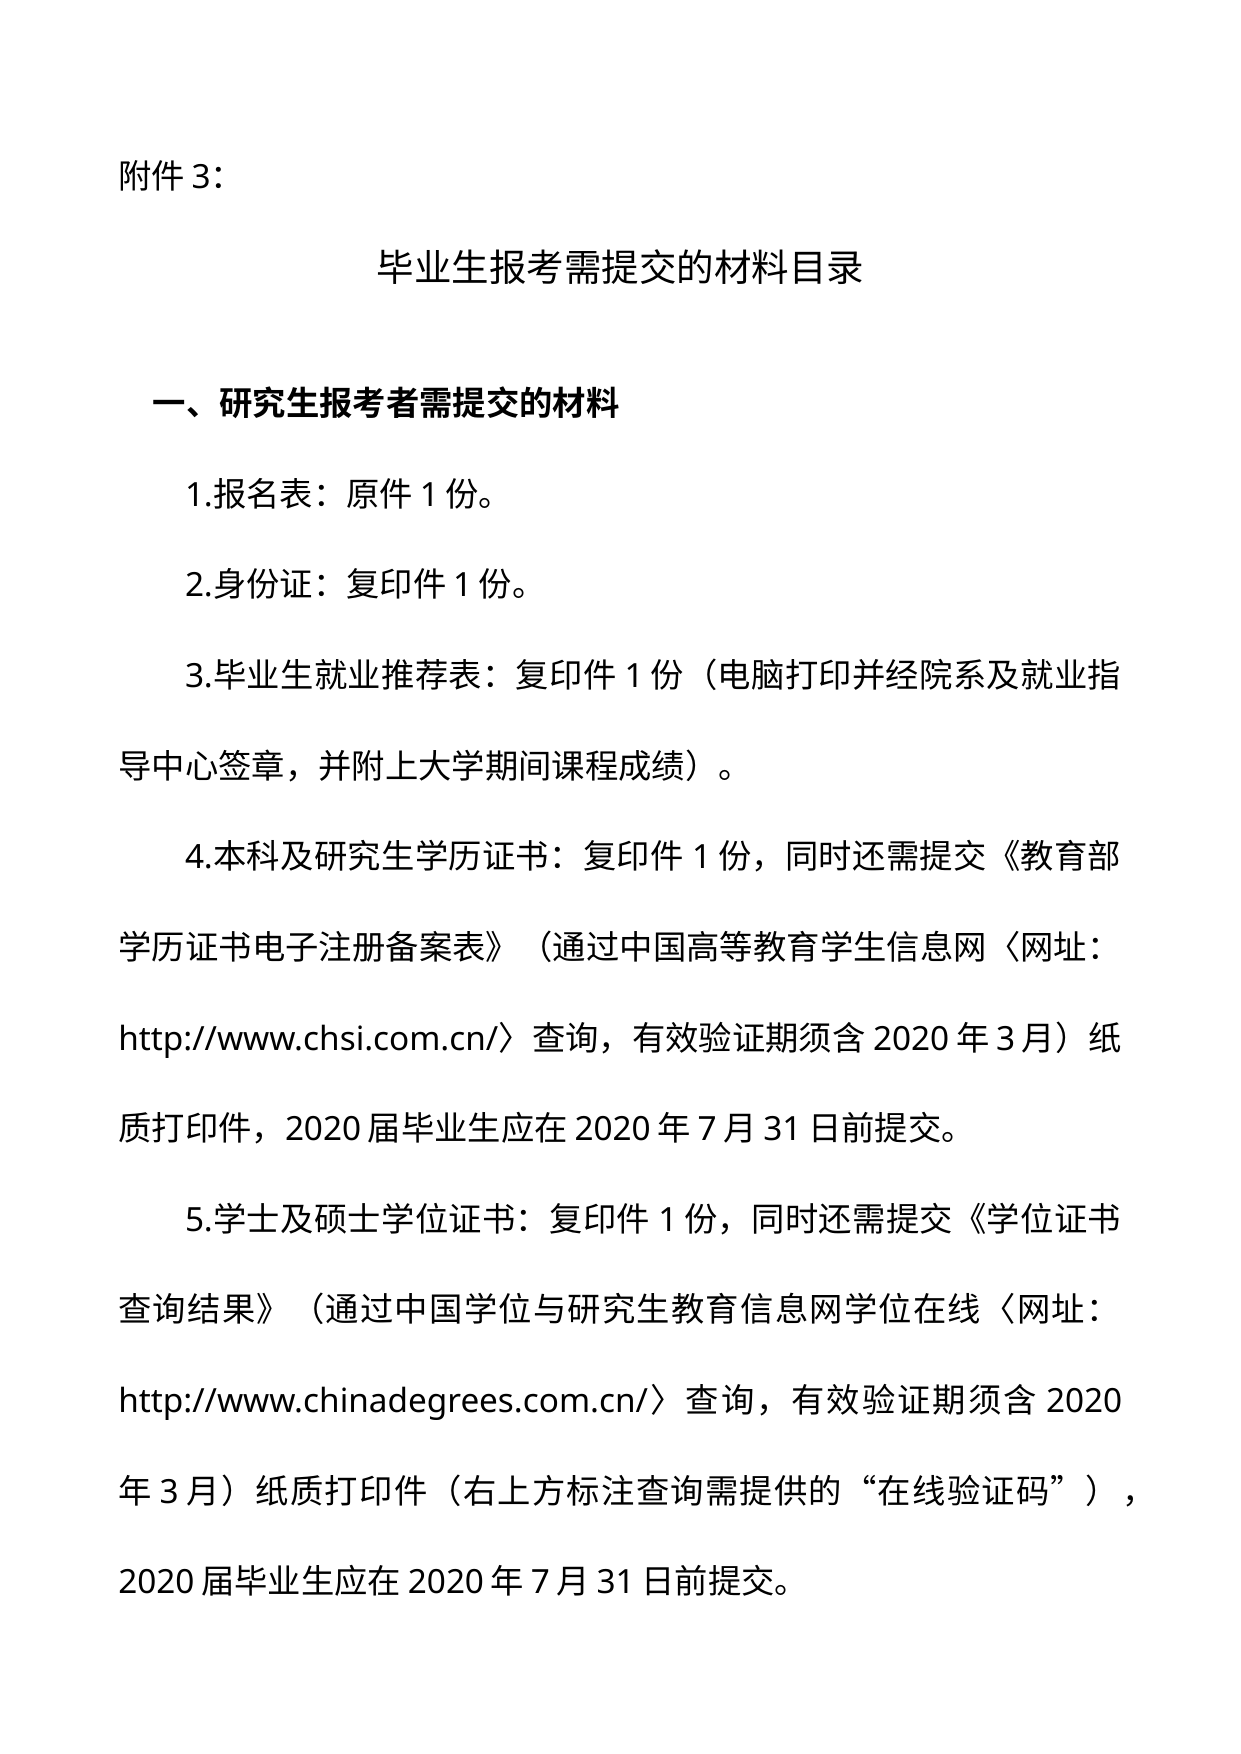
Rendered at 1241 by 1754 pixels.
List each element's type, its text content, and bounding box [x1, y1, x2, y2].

text 一、研究生报考者需提交的材料 [118, 356, 1122, 446]
text 附件3： [118, 129, 1122, 220]
text 2.身份证：复印件1份。 [118, 537, 1122, 628]
text 毕业生报考需提交的材料目录 [118, 220, 1122, 311]
text 4.本科及研究生学历证书：复印件1份，同时还需提交《教育部学历证书电子注册备案表》（通过中国高等教育学生信息网〈网址：http://www.chsi.com.cn/〉查询，有效验证期须含2020年3月）纸质打印件，2020届毕业生应在2020年7月31日前提交。 [118, 809, 1122, 1171]
text 3.毕业生就业推荐表：复印件1份（电脑打印并经院系及就业指导中心签章，并附上大学期间课程成绩）。 [118, 628, 1122, 809]
text 5.学士及硕士学位证书：复印件1份，同时还需提交《学位证书查询结果》（通过中国学位与研究生教育信息网学位在线〈网址：http://www.chinadegrees.com.cn/〉查询，有效验证期须含2020年3月）纸质打印件（右上方标注查询需提供的“在线验证码”），2020届毕业生应在2020年7月31日前提交。 [118, 1171, 1122, 1624]
text 1.报名表：原件1份。 [118, 446, 1122, 537]
